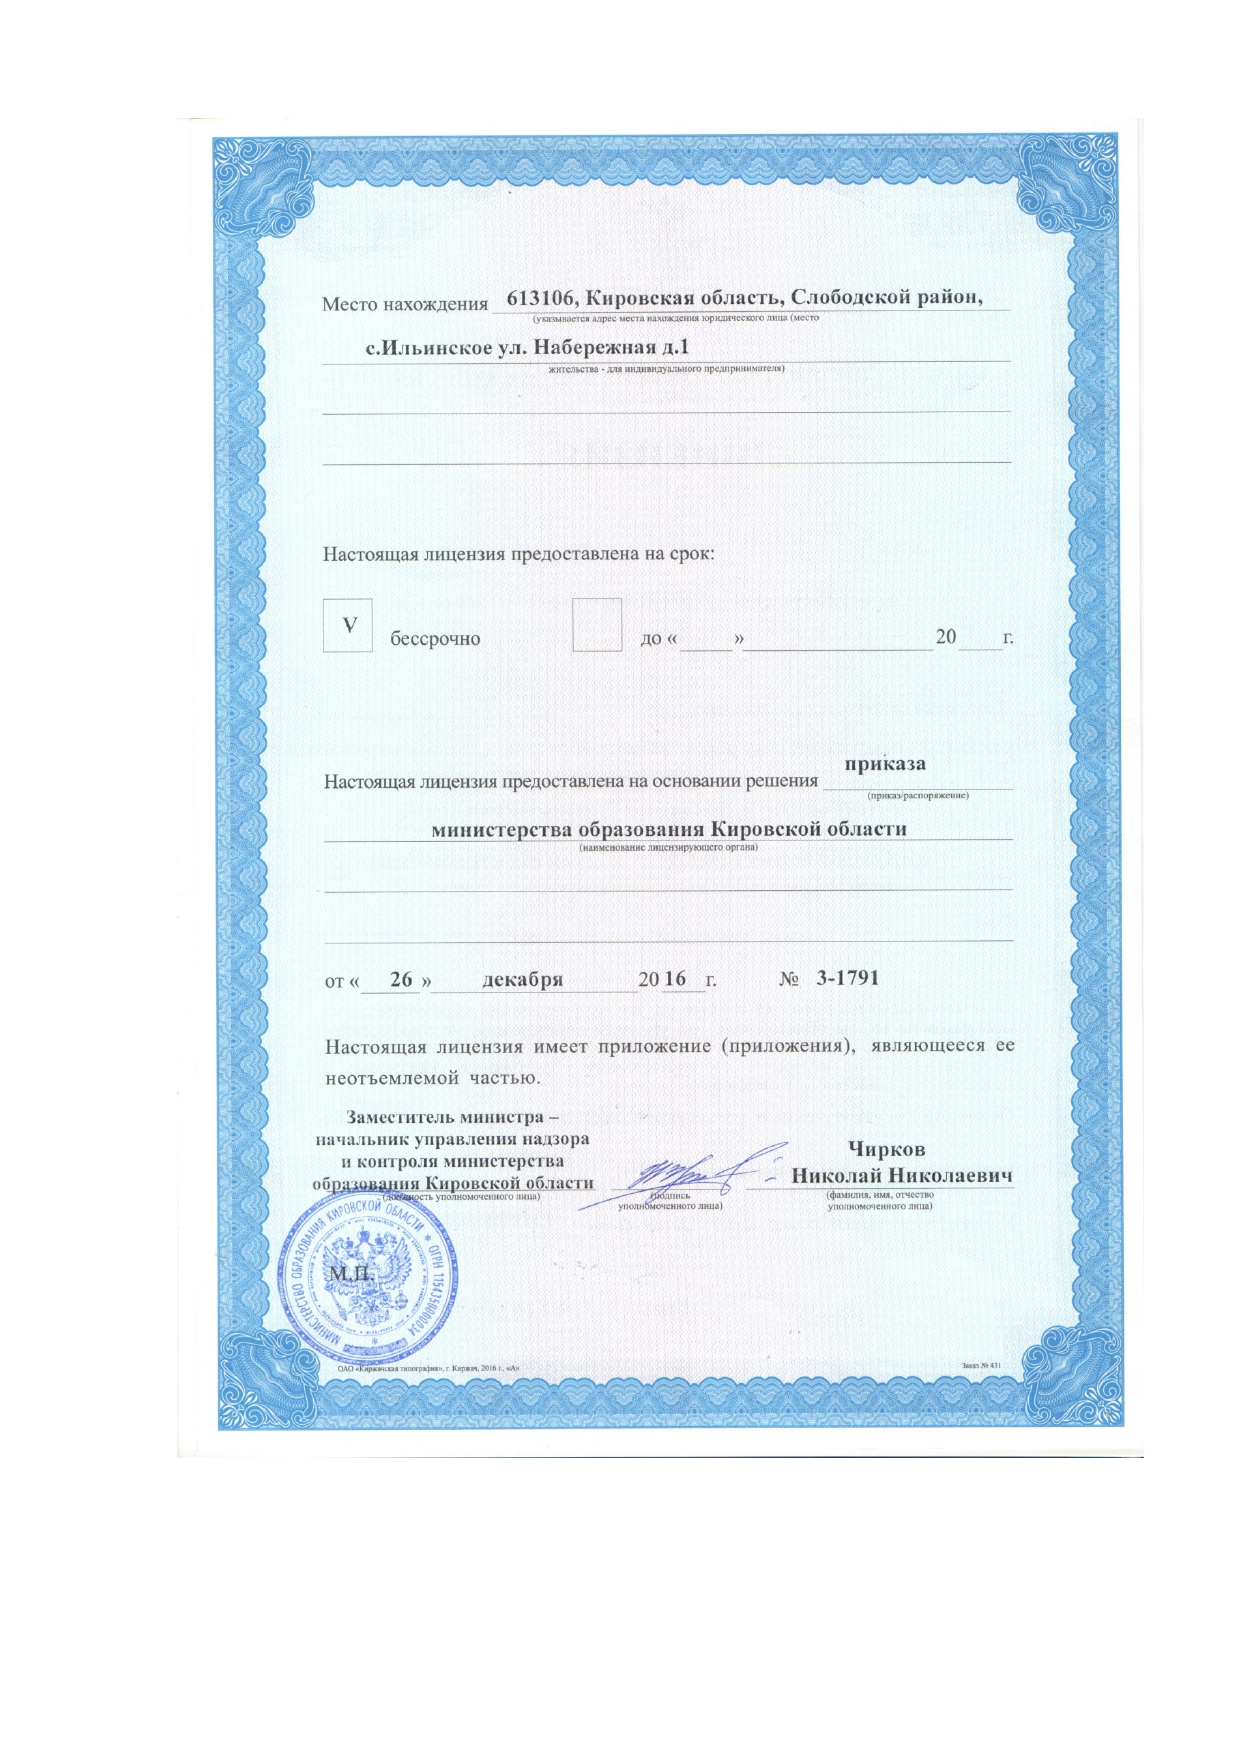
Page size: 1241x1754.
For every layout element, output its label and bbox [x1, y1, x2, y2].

picture [177, 118, 1152, 1458]
